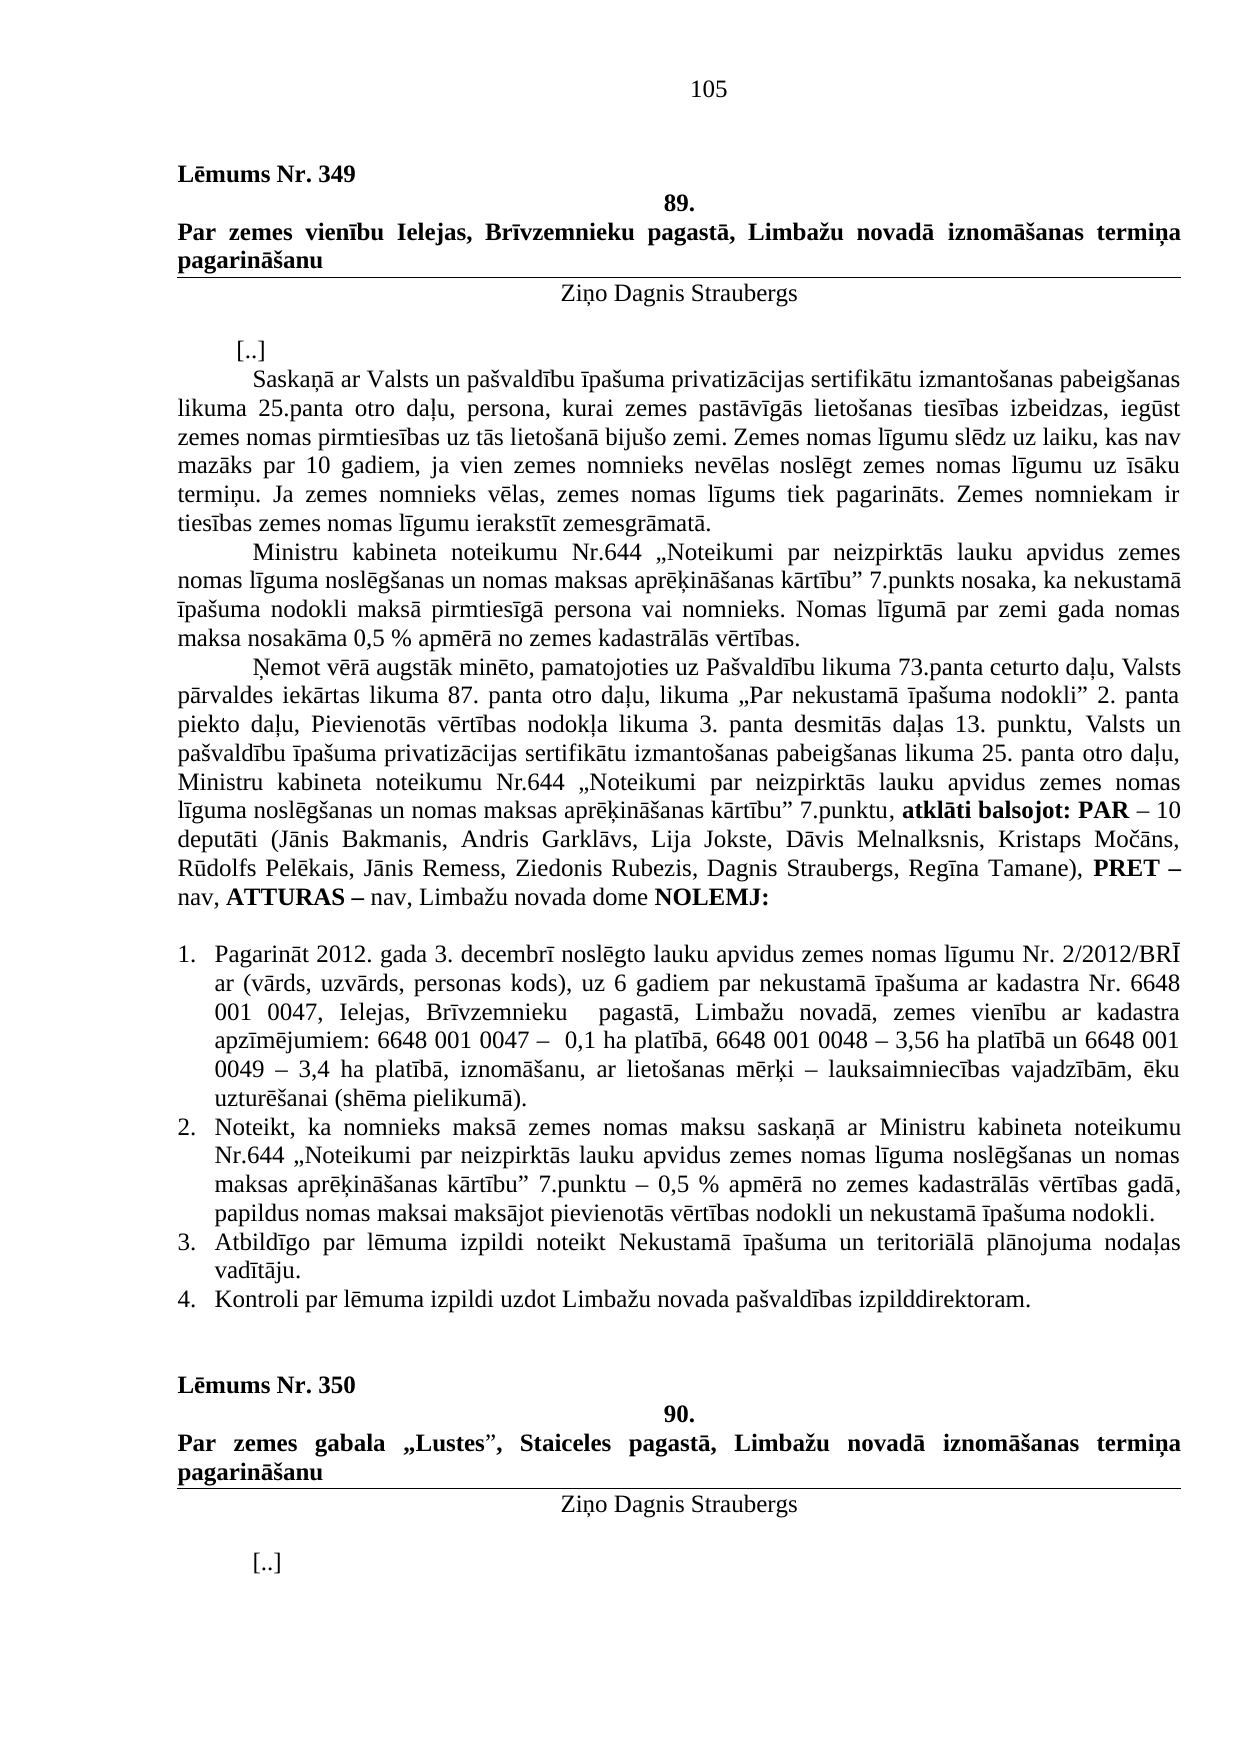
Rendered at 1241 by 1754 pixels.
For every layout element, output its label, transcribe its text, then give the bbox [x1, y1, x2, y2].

text Par zemes gabala „Lustes”, Staiceles pagastā, Limbažu novadā iznomāšanas termiņa pagarināšanu [177, 1428, 1181, 1488]
text Lēmums Nr. 350 [177, 1371, 1181, 1399]
text 89. [177, 188, 1181, 217]
list Atbildīgo par lēmuma izpildi noteikt Nekustamā īpašuma un teritoriālā plānojuma nodaļas vadītāju. [177, 1227, 1181, 1284]
text Ņemot vērā augstāk minēto, pamatojoties uz Pašvaldību likuma 73.panta ceturto daļu, Valsts pārvaldes iekārtas likuma 87. panta otro daļu, likuma „Par nekustamā īpašuma nodokli” 2. panta piekto daļu, Pievienotās vērtības nodokļa likuma 3. panta desmitās daļas 13. punktu, Valsts un pašvaldību īpašuma privatizācijas sertifikātu izmantošanas pabeigšanas likuma 25. panta otro daļu, Ministru kabineta noteikumu Nr.644 „Noteikumi par neizpirktās lauku apvidus zemes nomas līguma noslēgšanas un nomas maksas aprēķināšanas kārtību” 7.punktu, atklāti balsojot: PAR – 10 deputāti (Jānis Bakmanis, Andris Garklāvs, Lija Jokste, Dāvis Melnalksnis, Kristaps Močāns, Rūdolfs Pelēkais, Jānis Remess, Ziedonis Rubezis, Dagnis Straubergs, Regīna Tamane), PRET – nav, ATTURAS – nav, Limbažu novada dome NOLEMJ: [177, 652, 1181, 911]
text [..] [177, 1547, 1181, 1575]
list Noteikt, ka nomnieks maksā zemes nomas maksu saskaņā ar Ministru kabineta noteikumu Nr.644 „Noteikumi par neizpirktās lauku apvidus zemes nomas līguma noslēgšanas un nomas maksas aprēķināšanas kārtību” 7.punktu – 0,5 % apmērā no zemes kadastrālās vērtības gadā, papildus nomas maksai maksājot pievienotās vērtības nodokli un nekustamā īpašuma nodokli. [177, 1112, 1181, 1227]
text Ministru kabineta noteikumu Nr.644 „Noteikumi par neizpirktās lauku apvidus zemes nomas līguma noslēgšanas un nomas maksas aprēķināšanas kārtību” 7.punkts nosaka, ka nekustamā īpašuma nodokli maksā pirmtiesīgā persona vai nomnieks. Nomas līgumā par zemi gada nomas maksa nosakāma 0,5 % apmērā no zemes kadastrālās vērtības. [177, 537, 1181, 652]
text Ziņo Dagnis Straubergs [177, 278, 1181, 307]
text Ziņo Dagnis Straubergs [177, 1489, 1181, 1518]
text Lēmums Nr. 349 [177, 159, 1181, 188]
list Pagarināt 2012. gada 3. decembrī noslēgto lauku apvidus zemes nomas līgumu Nr. 2/2012/BRĪ ar (vārds, uzvārds, personas kods), uz 6 gadiem par nekustamā īpašuma ar kadastra Nr. 6648 001 0047, Ielejas, Brīvzemnieku pagastā, Limbažu novadā, zemes vienību ar kadastra apzīmējumiem: 6648 001 0047 – 0,1 ha platībā, 6648 001 0048 – 3,56 ha platībā un 6648 001 0049 – 3,4 ha platībā, iznomāšanu, ar lietošanas mērķi – lauksaimniecības vajadzībām, ēku uzturēšanai (shēma pielikumā). [177, 939, 1181, 1112]
text 90. [177, 1399, 1181, 1428]
text [..] [177, 336, 1181, 364]
text Par zemes vienību Ielejas, Brīvzemnieku pagastā, Limbažu novadā iznomāšanas termiņa pagarināšanu [177, 217, 1181, 277]
text Saskaņā ar Valsts un pašvaldību īpašuma privatizācijas sertifikātu izmantošanas pabeigšanas likuma 25.panta otro daļu, persona, kurai zemes pastāvīgās lietošanas tiesības izbeidzas, iegūst zemes nomas pirmtiesības uz tās lietošanā bijušo zemi. Zemes nomas līgumu slēdz uz laiku, kas nav mazāks par 10 gadiem, ja vien zemes nomnieks nevēlas noslēgt zemes nomas līgumu uz īsāku termiņu. Ja zemes nomnieks vēlas, zemes nomas līgums tiek pagarināts. Zemes nomniekam ir tiesības zemes nomas līgumu ierakstīt zemesgrāmatā. [177, 364, 1181, 537]
list Kontroli par lēmuma izpildi uzdot Limbažu novada pašvaldības izpilddirektoram. [177, 1284, 1181, 1313]
